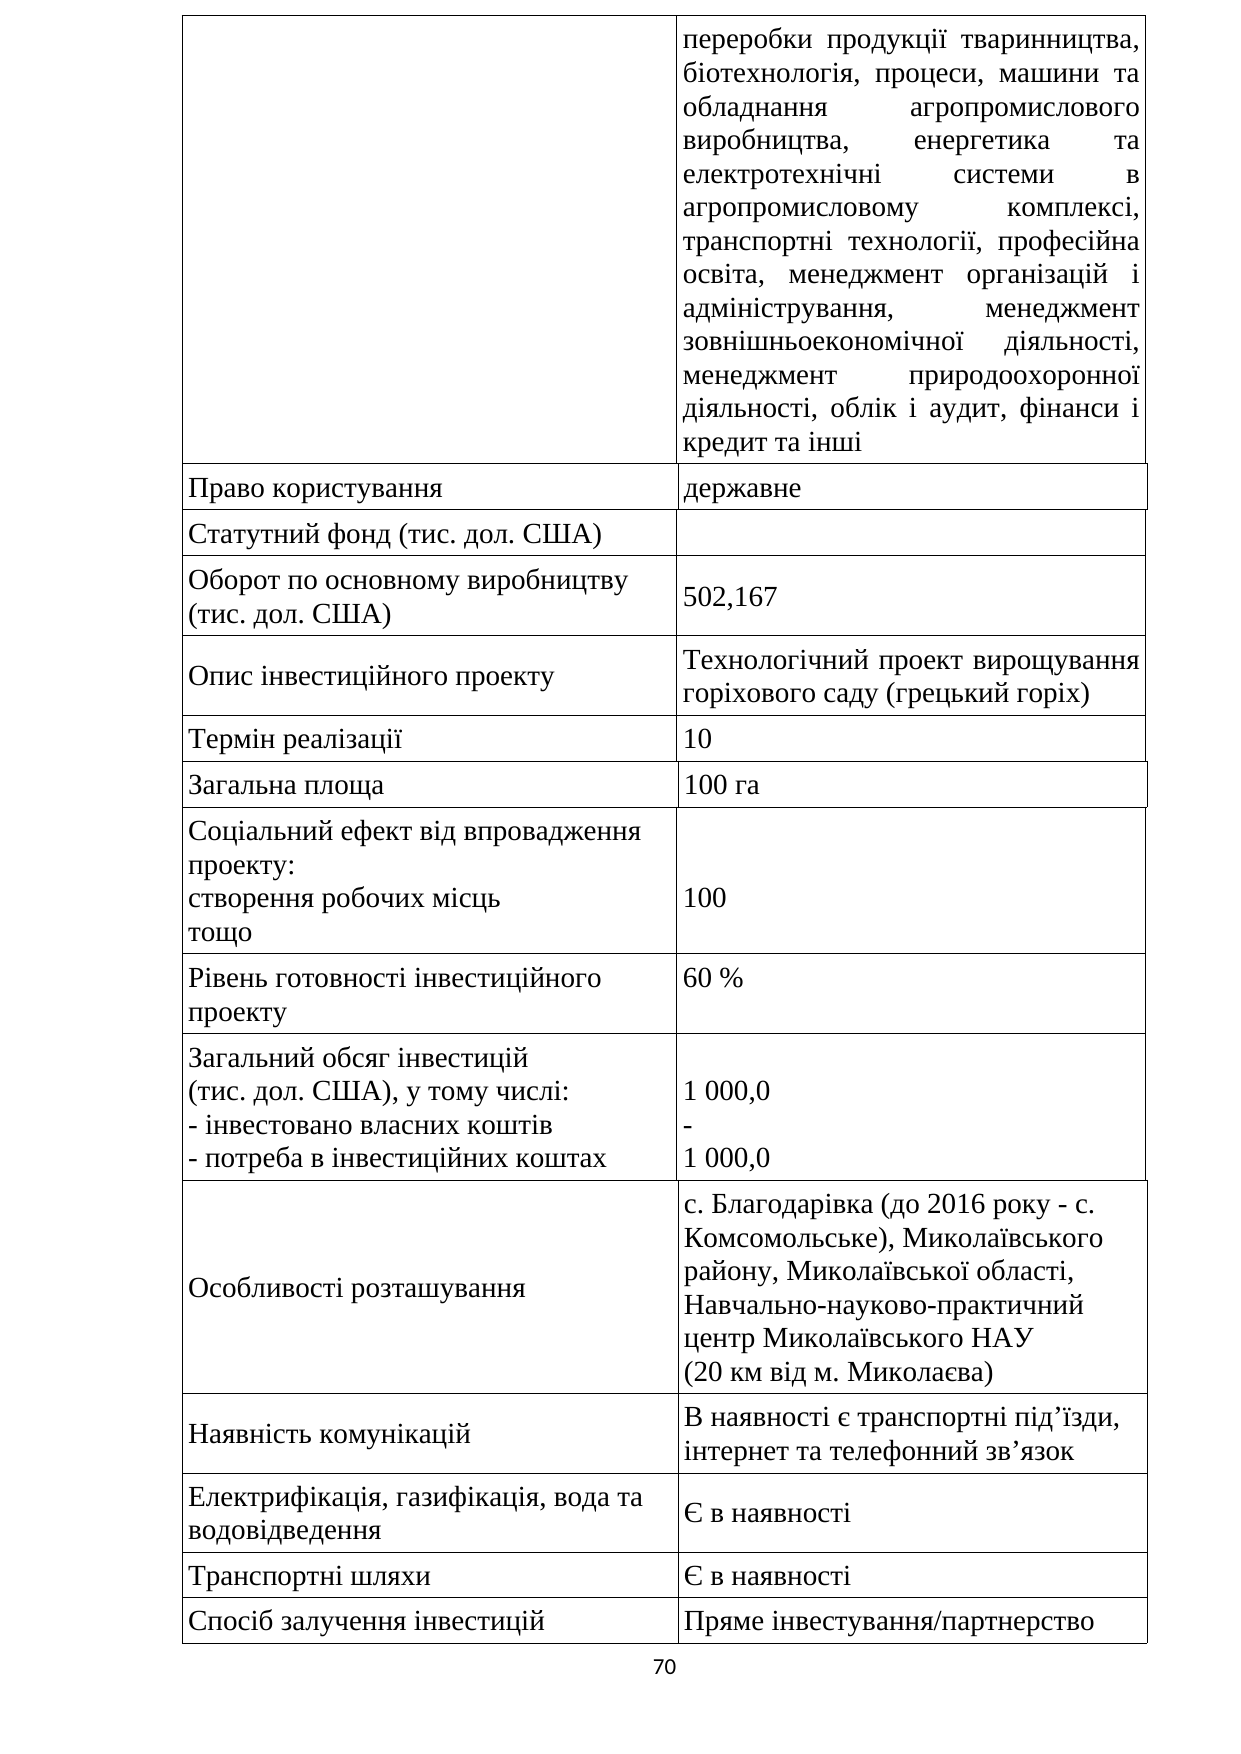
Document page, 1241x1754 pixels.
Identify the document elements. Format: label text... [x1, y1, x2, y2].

table_cell Є в наявності [679, 1474, 1147, 1551]
table_cell Спосіб залучення інвестицій [183, 1598, 678, 1642]
table_cell 1 000,0 - 1 000,0 [677, 1034, 1145, 1179]
table_cell Рівень готовності інвестиційного проекту [183, 954, 676, 1033]
table_cell Є в наявності [679, 1553, 1147, 1597]
table_cell Опис інвестиційного проекту [183, 636, 676, 714]
table_cell [677, 510, 1145, 555]
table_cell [677, 16, 1145, 463]
table_cell Право користування [183, 464, 678, 509]
table_cell Термін реалізації [183, 716, 676, 761]
table_cell Пряме інвестування/партнерство [679, 1598, 1147, 1642]
table_cell 502,167 [677, 556, 1145, 635]
table_cell Електрифікація, газифікація, вода та водовідведення [183, 1474, 678, 1551]
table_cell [183, 16, 676, 463]
table_cell Статутний фонд (тис. дол. США) [183, 510, 676, 555]
table_cell с. Благодарівка (до 2016 року - с. Комсомольське), Миколаївського району, Миколаївської області, Навчально-науково-практичний центр Миколаївського НАУ (20 км від м. Миколаєва) [679, 1181, 1147, 1393]
table_cell Технологічний проект вирощування горіхового саду (грецький горіх) [677, 636, 1145, 714]
table_cell Транспортні шляхи [183, 1553, 678, 1597]
table_cell В наявності є транспортні під’їзди, інтернет та телефонний зв’язок [679, 1394, 1147, 1472]
table_cell 100 га [679, 762, 1147, 807]
table_cell Соціальний ефект від впровадження проекту: створення робочих місць тощо [183, 808, 676, 953]
table_cell Наявність комунікацій [183, 1394, 678, 1472]
table_cell Оборот по основному виробництву (тис. дол. США) [183, 556, 676, 635]
table_cell Загальна площа [183, 762, 678, 807]
table_cell 100 [677, 808, 1145, 953]
table_cell 10 [677, 716, 1145, 761]
table_cell Особливості розташування [183, 1181, 678, 1393]
table_cell 60 % [677, 954, 1145, 1033]
table_cell Загальний обсяг інвестицій (тис. дол. США), у тому числі: - інвестовано власних коштів - потреба в інвестиційних коштах [183, 1034, 676, 1179]
table_cell державне [679, 464, 1147, 509]
